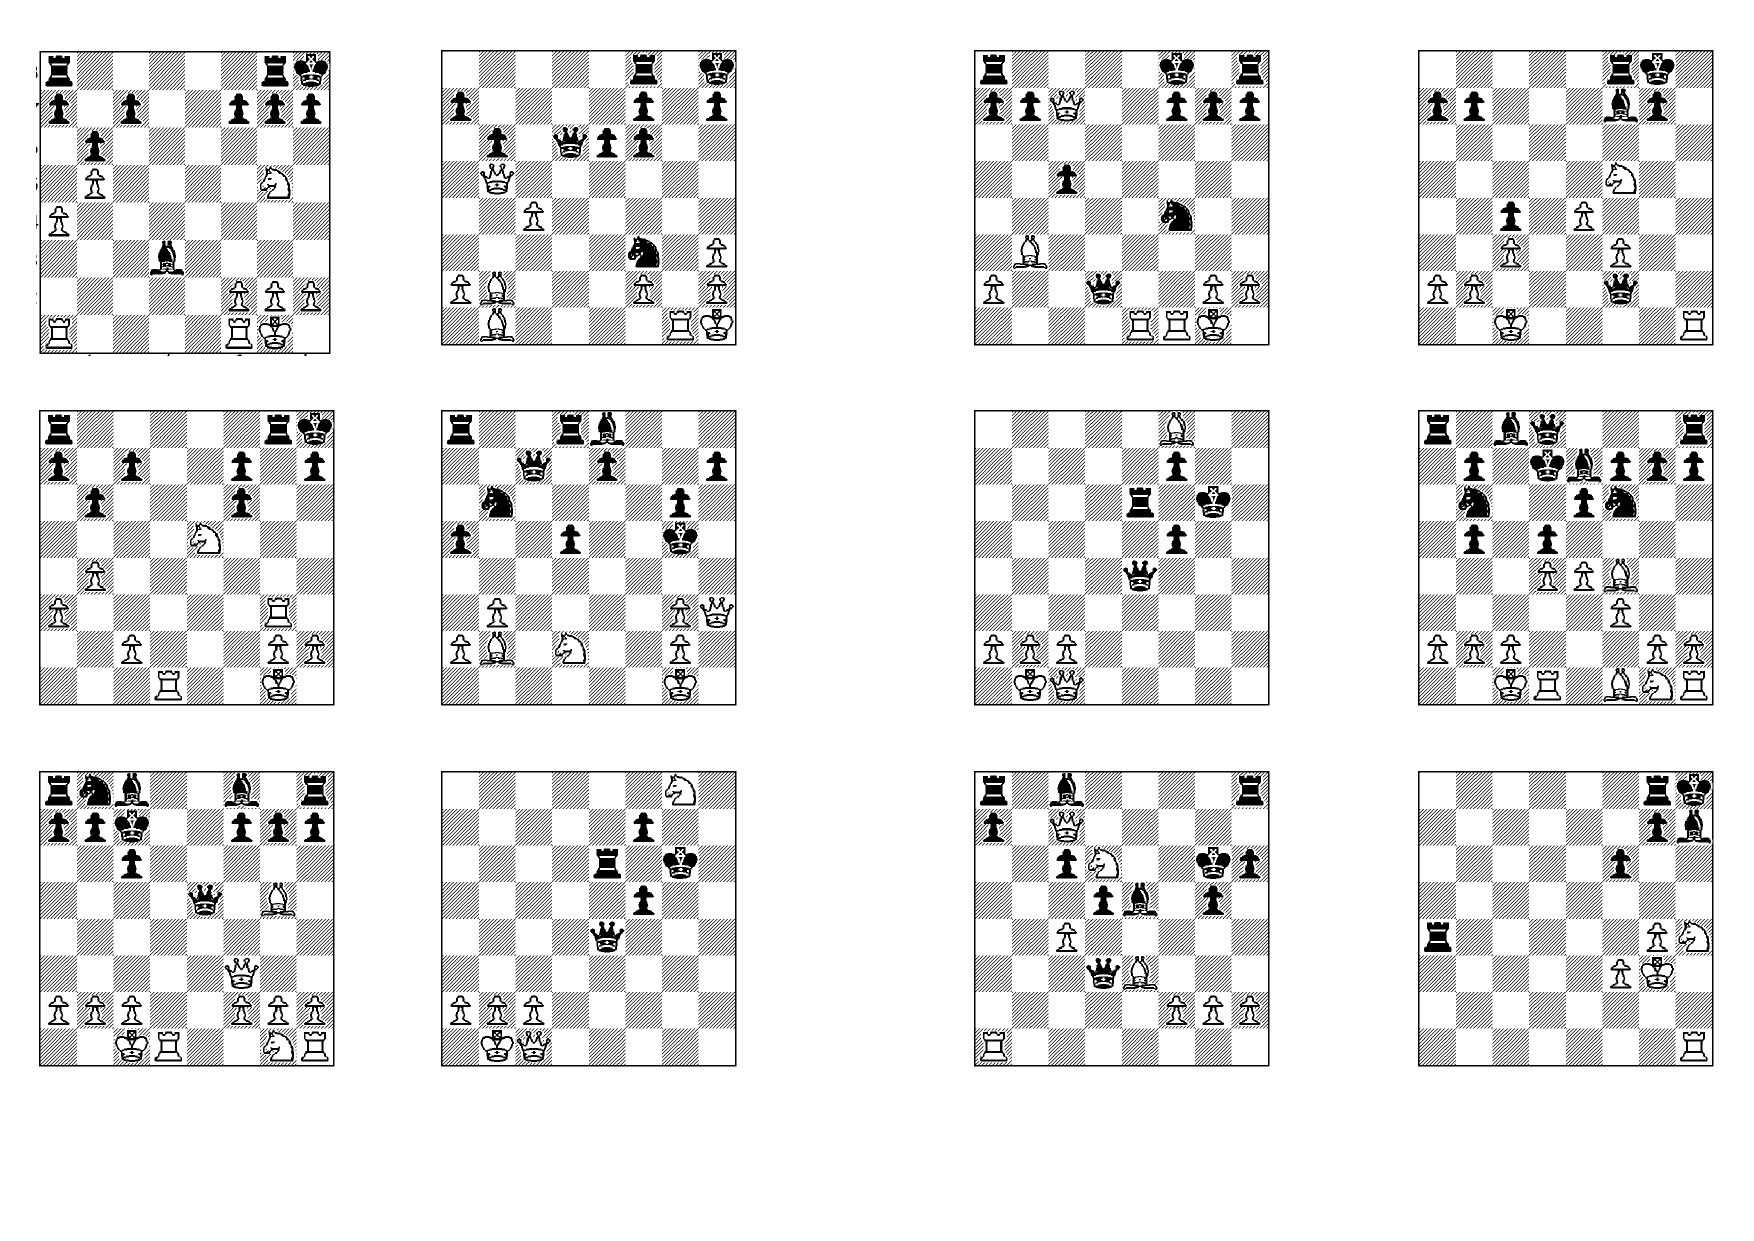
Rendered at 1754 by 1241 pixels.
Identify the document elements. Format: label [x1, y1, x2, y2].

picture [438, 768, 739, 1069]
table_cell [1283, 769, 1727, 1129]
table_cell [25, 47, 427, 408]
picture [438, 47, 739, 348]
picture [971, 47, 1272, 348]
picture [438, 407, 739, 708]
table_cell [427, 47, 872, 408]
picture [1415, 768, 1716, 1069]
table_cell [427, 408, 872, 769]
picture [971, 407, 1272, 708]
picture [36, 47, 334, 356]
table_cell [25, 769, 427, 1129]
picture [1415, 47, 1716, 348]
table_cell [1283, 408, 1727, 769]
picture [1415, 407, 1716, 708]
picture [36, 768, 337, 1069]
picture [971, 768, 1272, 1069]
table_cell [872, 47, 1283, 408]
table_cell [872, 408, 1283, 769]
picture [36, 407, 337, 708]
table_cell [872, 769, 1283, 1129]
table_cell [427, 769, 872, 1129]
table_cell [1283, 47, 1727, 408]
table_cell [25, 408, 427, 769]
